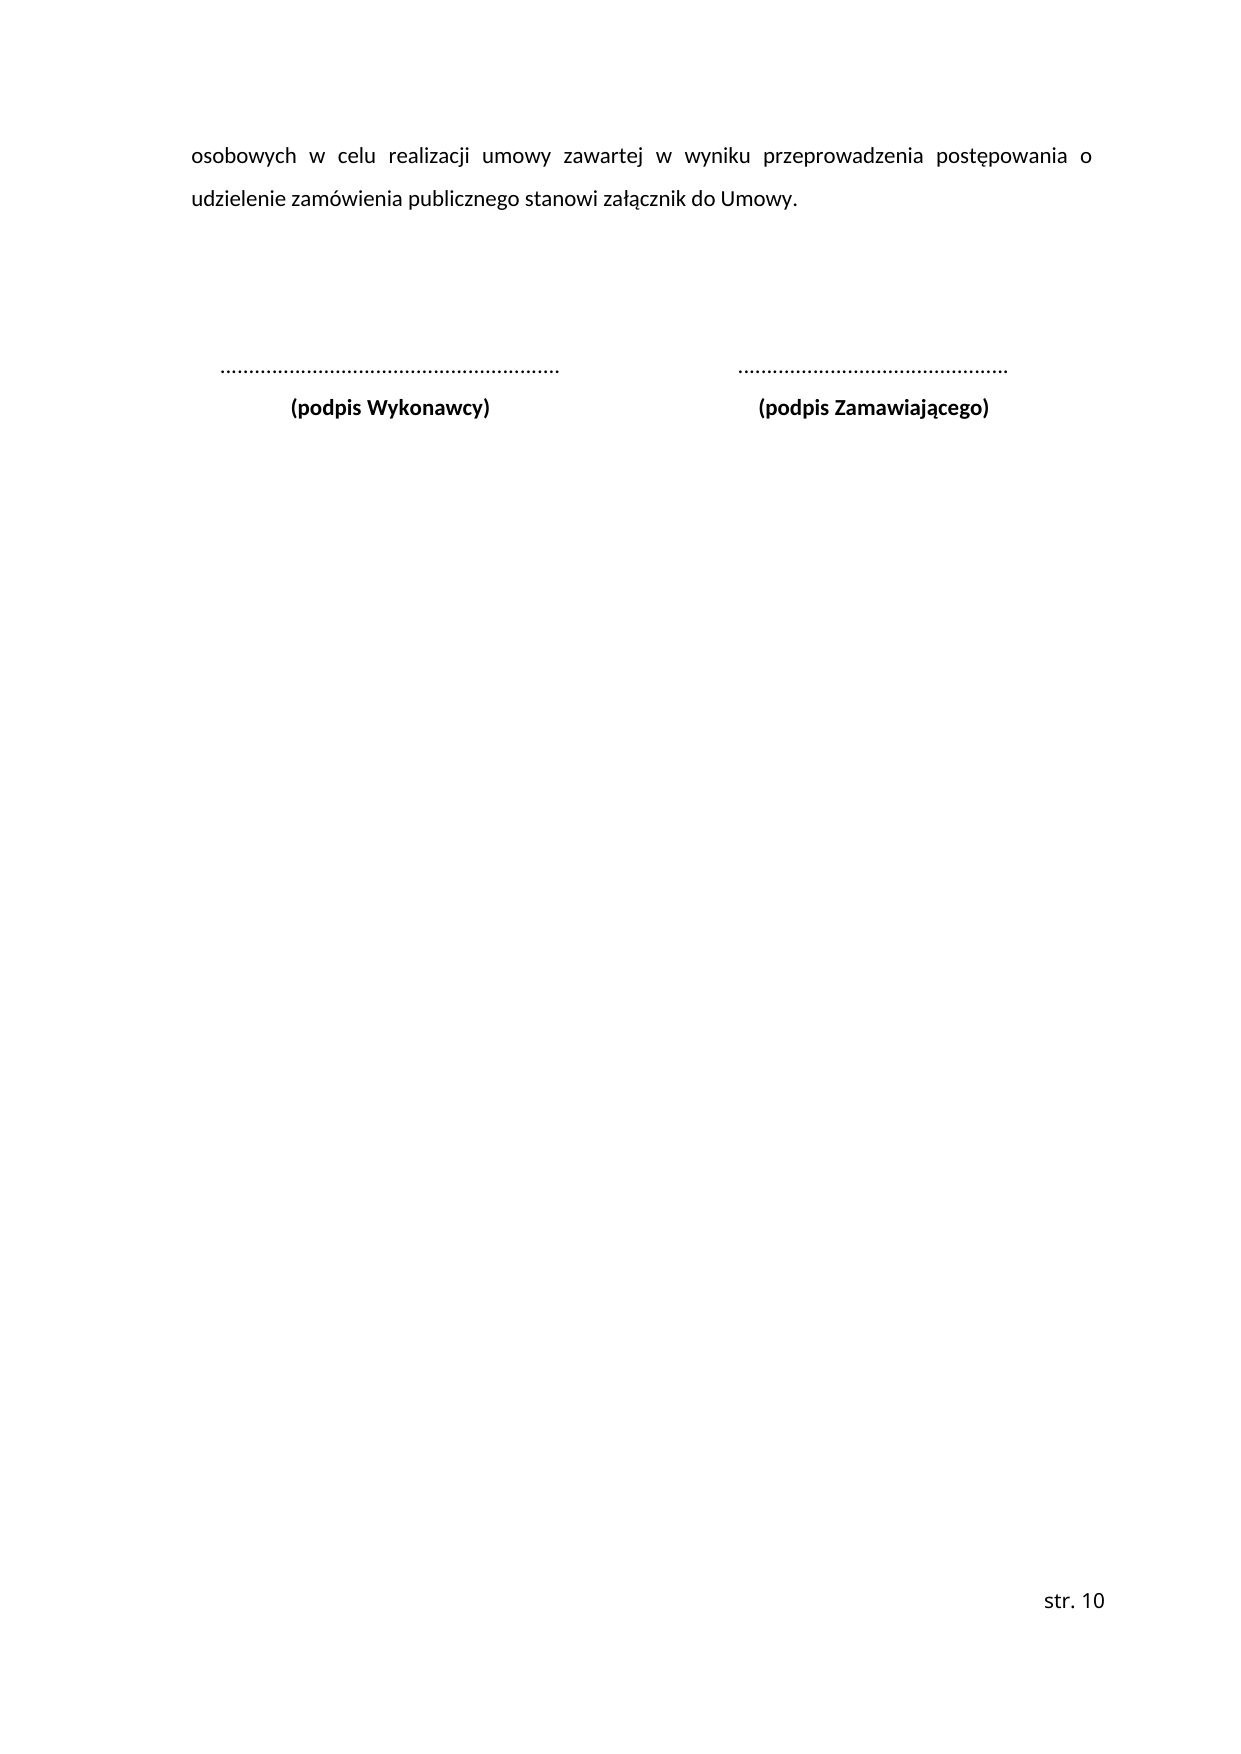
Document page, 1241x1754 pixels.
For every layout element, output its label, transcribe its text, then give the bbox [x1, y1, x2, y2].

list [153, 142, 1093, 212]
text (podpis Zamawiającego) [723, 393, 1024, 422]
text ........................................................... [202, 352, 578, 379]
text ............................................... [723, 352, 1024, 379]
text (podpis Wykonawcy) [202, 393, 578, 422]
